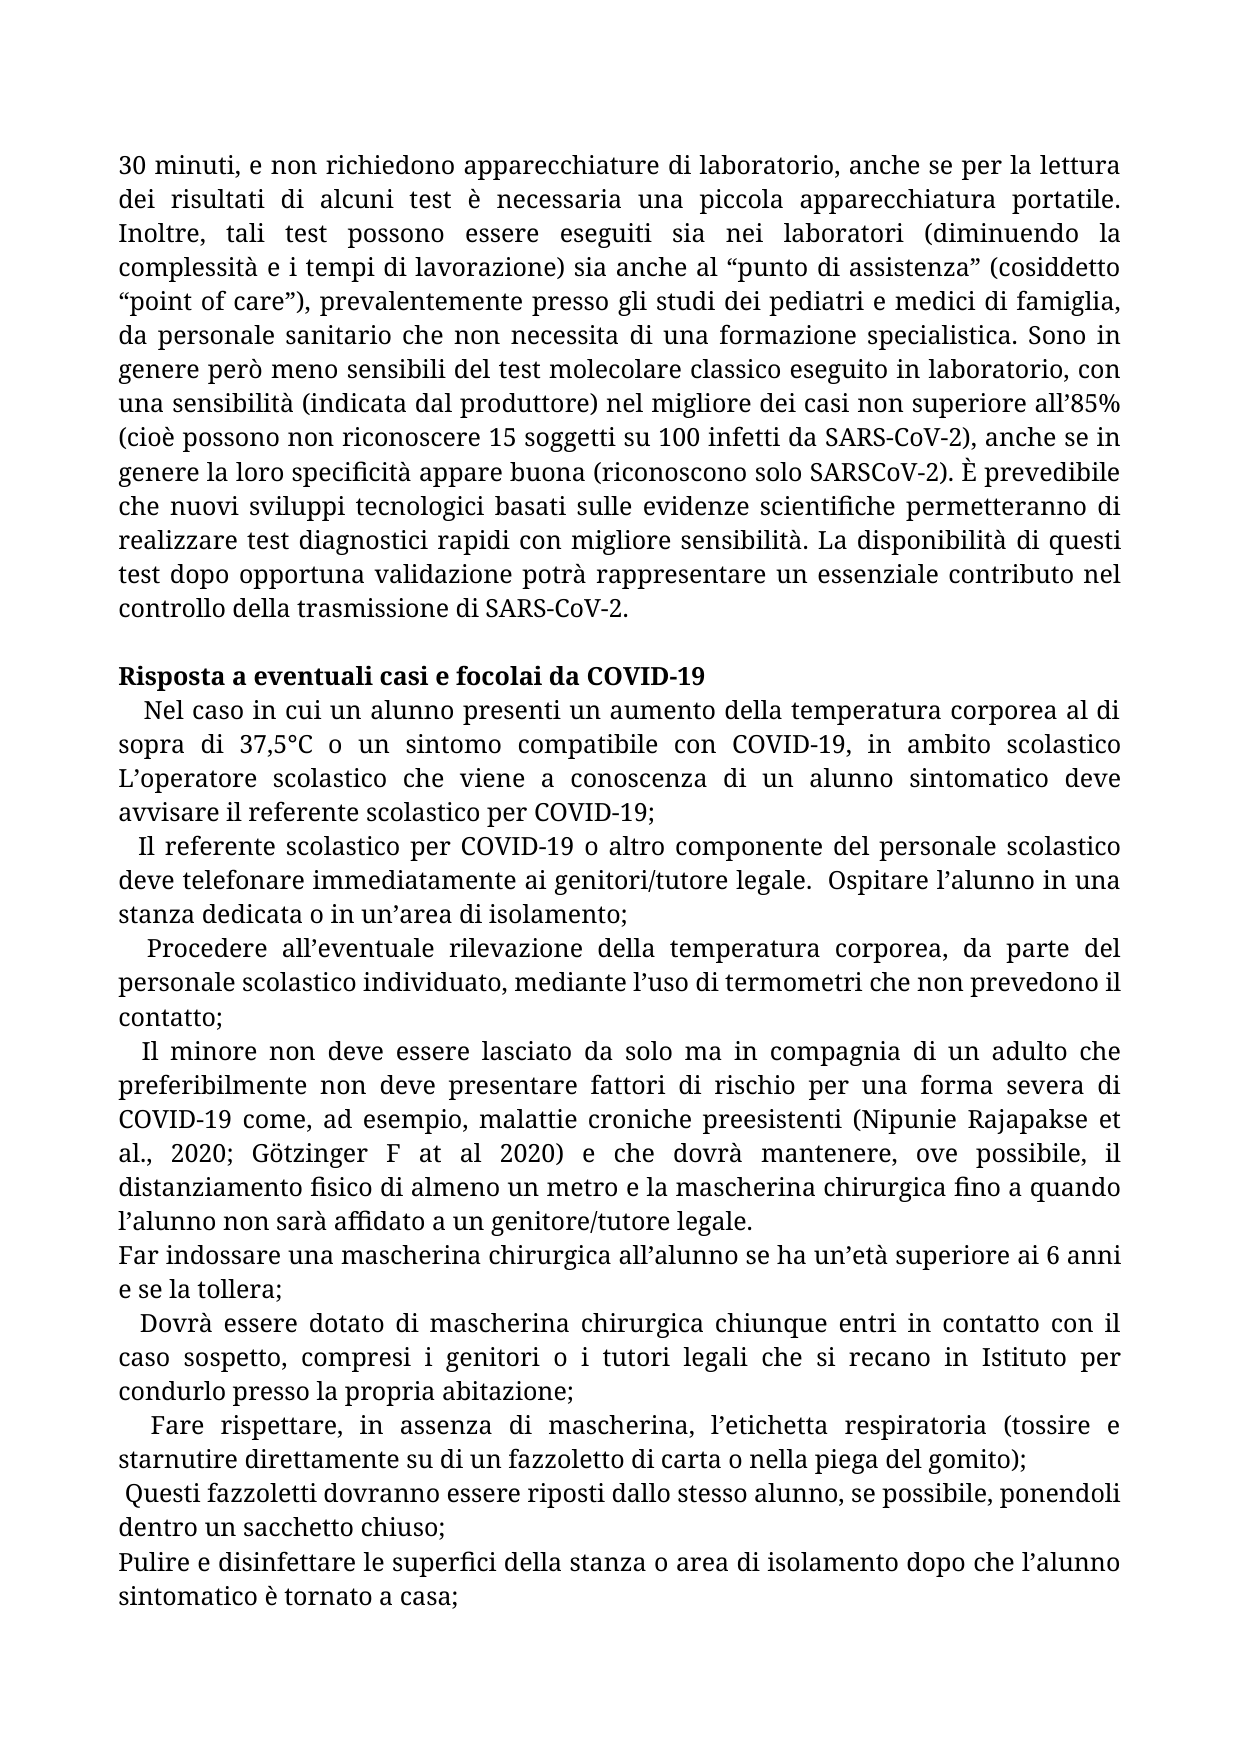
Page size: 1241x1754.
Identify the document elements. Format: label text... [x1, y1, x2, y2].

text Procedere all’eventuale rilevazione della temperatura corporea, da parte del personale scolastico individuato, mediante l’uso di termometri che non prevedono il contatto; [118, 931, 1122, 1033]
text Nel caso in cui un alunno presenti un aumento della temperatura corporea al di sopra di 37,5°C o un sintomo compatibile con COVID-19, in ambito scolastico L’operatore scolastico che viene a conoscenza di un alunno sintomatico deve avvisare il referente scolastico per COVID-19; [118, 693, 1122, 829]
text Fare rispettare, in assenza di mascherina, l’etichetta respiratoria (tossire e starnutire direttamente su di un fazzoletto di carta o nella piega del gomito); [118, 1408, 1122, 1476]
text Risposta a eventuali casi e focolai da COVID-19 [118, 658, 1122, 693]
text Il referente scolastico per COVID-19 o altro componente del personale scolastico deve telefonare immediatamente ai genitori/tutore legale. Ospitare l’alunno in una stanza dedicata o in un’area di isolamento; [118, 829, 1122, 931]
text Dovrà essere dotato di mascherina chirurgica chiunque entri in contatto con il caso sospetto, compresi i genitori o i tutori legali che si recano in Istituto per condurlo presso la propria abitazione; [118, 1306, 1122, 1408]
text Questi fazzoletti dovranno essere riposti dallo stesso alunno, se possibile, ponendoli dentro un sacchetto chiuso; [118, 1476, 1122, 1544]
text Far indossare una mascherina chirurgica all’alunno se ha un’età superiore ai 6 anni e se la tollera; [118, 1238, 1122, 1306]
text Pulire e disinfettare le superfici della stanza o area di isolamento dopo che l’alunno sintomatico è tornato a casa; [118, 1544, 1122, 1612]
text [118, 148, 1122, 624]
text Il minore non deve essere lasciato da solo ma in compagnia di un adulto che preferibilmente non deve presentare fattori di rischio per una forma severa di COVID-19 come, ad esempio, malattie croniche preesistenti (Nipunie Rajapakse et al., 2020; Götzinger F at al 2020) e che dovrà mantenere, ove possibile, il distanziamento fisico di almeno un metro e la mascherina chirurgica fino a quando l’alunno non sarà affidato a un genitore/tutore legale. [118, 1033, 1122, 1238]
